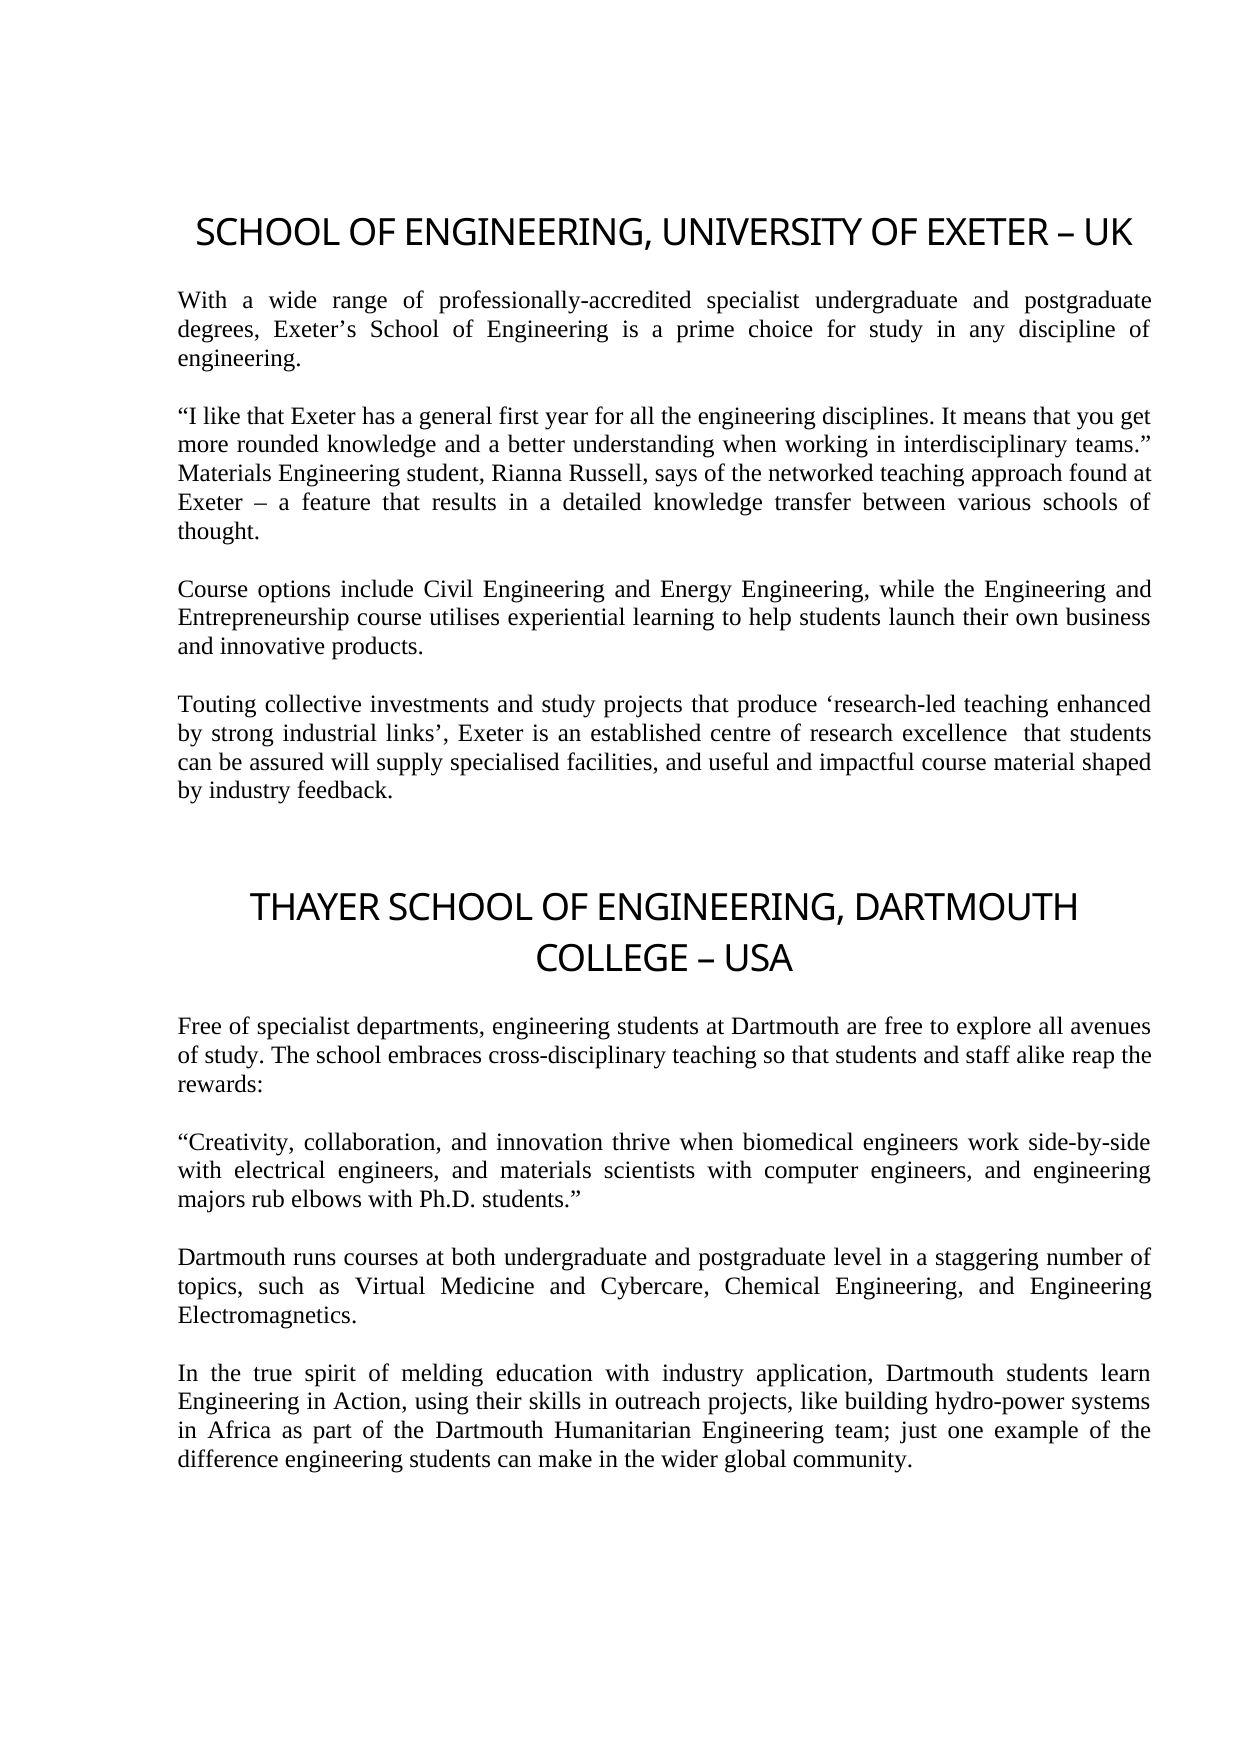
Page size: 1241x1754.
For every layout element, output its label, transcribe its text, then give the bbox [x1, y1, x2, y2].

text Free of specialist departments, engineering students at Dartmouth are free to explore all avenues of study. The school embraces cross-disciplinary teaching so that students and staff alike reap the rewards: [177, 1011, 1152, 1098]
text Course options include Civil Engineering and Energy Engineering, while the Engineering and Entrepreneurship course utilises experiential learning to help students launch their own business and innovative products. [177, 574, 1152, 660]
title THAYER SCHOOL OF ENGINEERING, DARTMOUTH COLLEGE – USA [177, 880, 1152, 982]
text “I like that Exeter has a general first year for all the engineering disciplines. It means that you get more rounded knowledge and a better understanding when working in interdisciplinary teams.” Materials Engineering student, Rianna Russell, says of the networked teaching approach found at Exeter – a feature that results in a detailed knowledge transfer between various schools of thought. [177, 401, 1152, 544]
text Dartmouth runs courses at both undergraduate and postgraduate level in a staggering number of topics, such as Virtual Medicine and Cybercare, Chemical Engineering, and Engineering Electromagnetics. [177, 1242, 1152, 1328]
title SCHOOL OF ENGINEERING, UNIVERSITY OF EXETER – UK [177, 205, 1152, 256]
text Touting collective investments and study projects that produce ‘research-led teaching enhanced by strong industrial links’, Exeter is an established centre of research excellence that students can be assured will supply specialised facilities, and useful and impactful course material shaped by industry feedback. [177, 689, 1152, 804]
text In the true spirit of melding education with industry application, Dartmouth students learn Engineering in Action, using their skills in outreach projects, like building hydro-power systems in Africa as part of the Dartmouth Humanitarian Engineering team; just one example of the difference engineering students can make in the wider global community. [177, 1358, 1152, 1473]
text With a wide range of professionally-accredited specialist undergraduate and postgraduate degrees, Exeter’s School of Engineering is a prime choice for study in any discipline of engineering. [177, 285, 1152, 372]
text “Creativity, collaboration, and innovation thrive when biomedical engineers work side-by-side with electrical engineers, and materials scientists with computer engineers, and engineering majors rub elbows with Ph.D. students.” [177, 1127, 1152, 1213]
